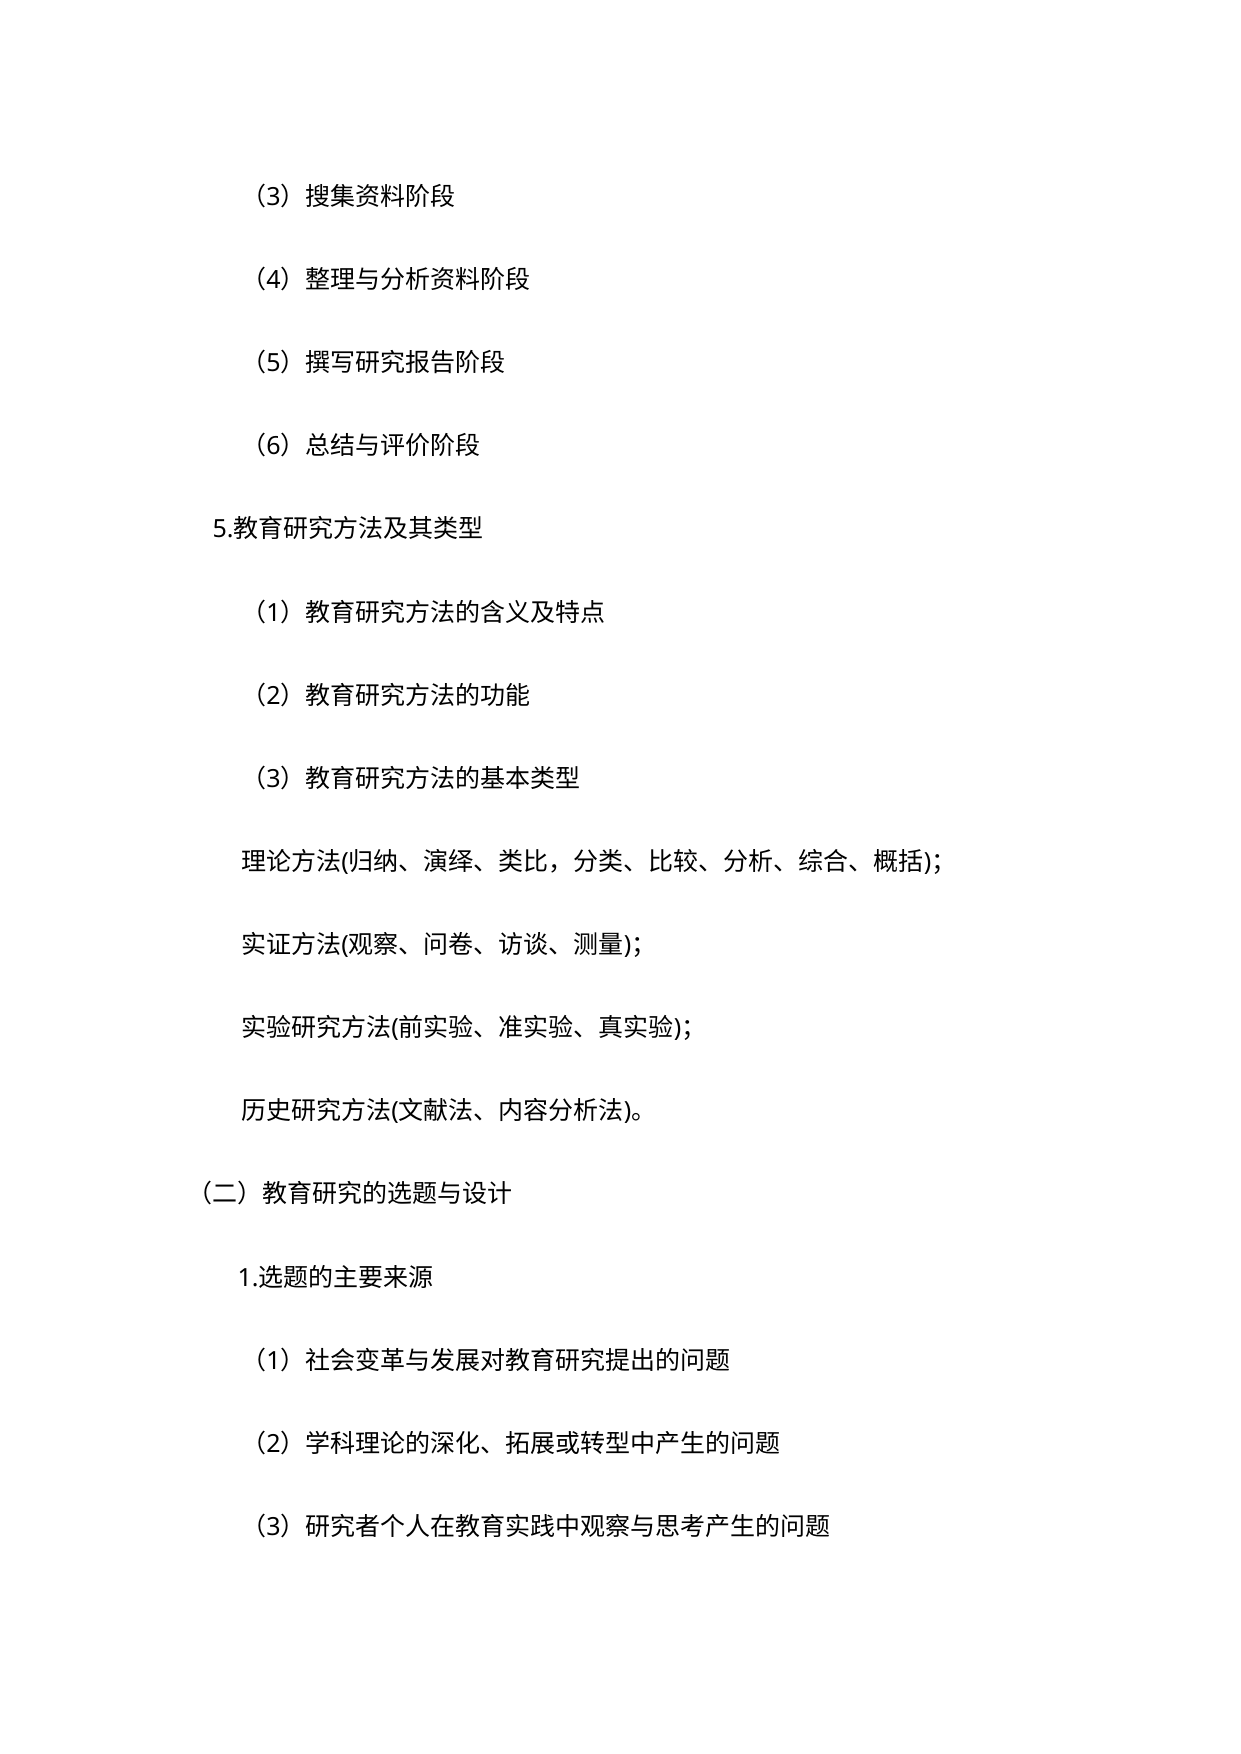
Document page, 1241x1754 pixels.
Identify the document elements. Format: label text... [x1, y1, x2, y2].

text （4）整理与分析资料阶段 [187, 245, 1053, 310]
text 历史研究方法(文献法、内容分析法)。 [187, 1076, 1053, 1141]
text （1）教育研究方法的含义及特点 [187, 578, 1053, 643]
text （6）总结与评价阶段 [187, 411, 1053, 476]
text 理论方法(归纳、演绎、类比，分类、比较、分析、综合、概括)； [187, 827, 1053, 892]
text （二）教育研究的选题与设计 [187, 1159, 1053, 1224]
text 实证方法(观察、问卷、访谈、测量)； [187, 910, 1053, 975]
text 实验研究方法(前实验、准实验、真实验)； [187, 993, 1053, 1058]
text （1）社会变革与发展对教育研究提出的问题 [187, 1326, 1053, 1391]
text （2）学科理论的深化、拓展或转型中产生的问题 [187, 1409, 1053, 1474]
text 5.教育研究方法及其类型 [187, 494, 1053, 559]
text （3）教育研究方法的基本类型 [187, 744, 1053, 809]
text （5）撰写研究报告阶段 [187, 328, 1053, 393]
text 1.选题的主要来源 [187, 1243, 1053, 1308]
text （3）研究者个人在教育实践中观察与思考产生的问题 [187, 1492, 1053, 1557]
text （3）搜集资料阶段 [187, 162, 1053, 227]
text （2）教育研究方法的功能 [187, 661, 1053, 726]
